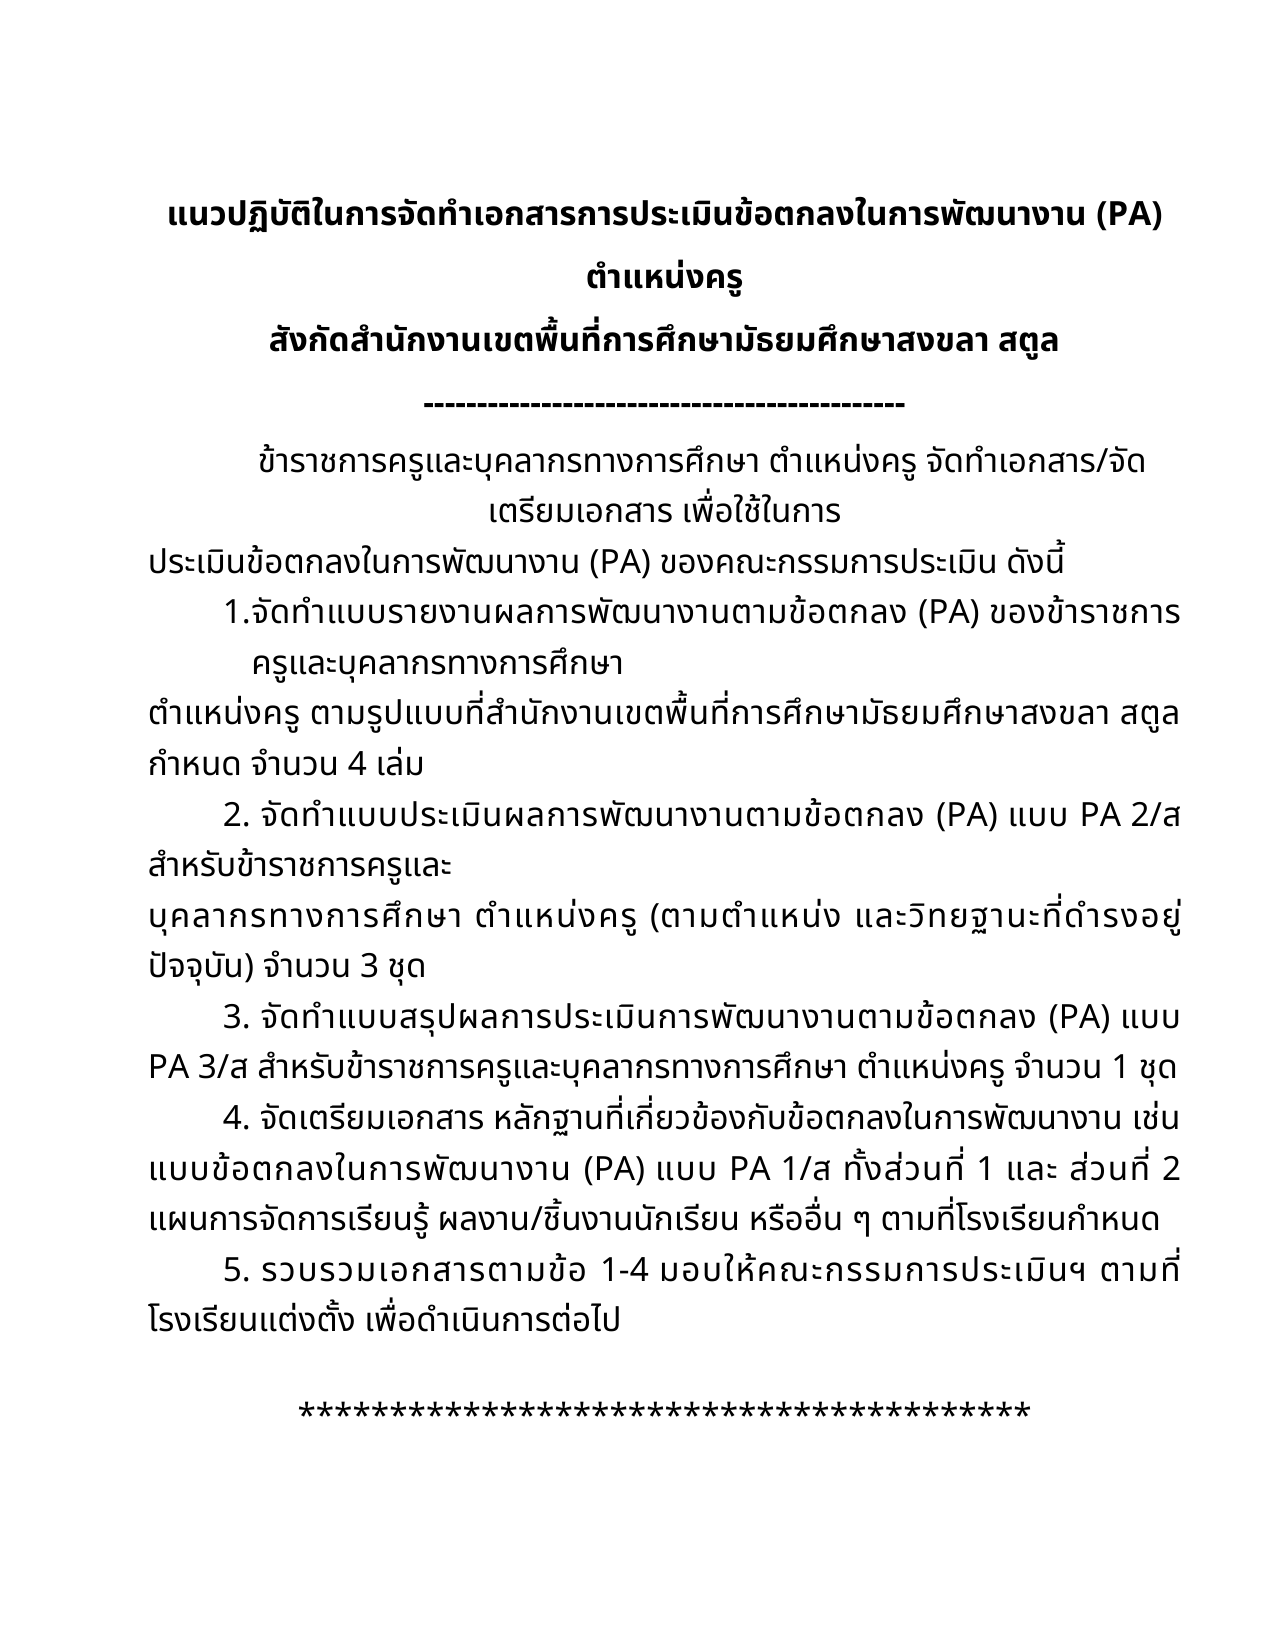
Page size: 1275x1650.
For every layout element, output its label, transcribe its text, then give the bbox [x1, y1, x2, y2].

text สังกัดสำนักงานเขตพื้นที่การศึกษามัธยมศึกษาสงขลา สตูล [148, 316, 1181, 366]
text ตำแหน่งครู [148, 253, 1181, 303]
text แนวปฏิบัติในการจัดทำเอกสารการประเมินข้อตกลงในการพัฒนางาน (PA) [148, 190, 1181, 240]
text ข้าราชการครูและบุคลากรทางการศึกษา ตำแหน่งครู จัดทำเอกสาร/จัดเตรียมเอกสาร เพื่อใช้ในการ [148, 437, 1181, 538]
text ตำแหน่งครู ตามรูปแบบที่สำนักงานเขตพื้นที่การศึกษามัธยมศึกษาสงขลา สตูล กำหนด จำนวน 4 เล่ม [148, 689, 1181, 790]
text บุคลากรทางการศึกษา ตำแหน่งครู (ตามตำแหน่ง และวิทยฐานะที่ดำรงอยู่ปัจจุบัน) จำนวน 3 ชุด [148, 891, 1181, 993]
text 4. จัดเตรียมเอกสาร หลักฐานที่เกี่ยวข้องกับข้อตกลงในการพัฒนางาน เช่น แบบข้อตกลงในการพัฒนางาน (PA) แบบ PA 1/ส ทั้งส่วนที่ 1 และ ส่วนที่ 2 แผนการจัดการเรียนรู้ ผลงาน/ชิ้นงานนักเรียน หรืออื่น ๆ ตามที่โรงเรียนกำหนด [148, 1094, 1181, 1246]
list จัดทำแบบรายงานผลการพัฒนางานตามข้อตกลง (PA) ของข้าราชการครูและบุคลากรทางการศึกษา [223, 588, 1181, 689]
text --------------------------------------------- [148, 379, 1181, 424]
text 2. จัดทำแบบประเมินผลการพัฒนางานตามข้อตกลง (PA) แบบ PA 2/ส สำหรับข้าราชการครูและ [148, 790, 1181, 891]
text 5. รวบรวมเอกสารตามข้อ 1-4 มอบให้คณะกรรมการประเมินฯ ตามที่โรงเรียนแต่งตั้ง เพื่อดำเนินการต่อไป [148, 1246, 1181, 1347]
text 3. จัดทำแบบสรุปผลการประเมินการพัฒนางานตามข้อตกลง (PA) แบบ PA 3/ส สำหรับข้าราชการครูและบุคลากรทางการศึกษา ตำแหน่งครู จำนวน 1 ชุด [148, 993, 1181, 1094]
text ประเมินข้อตกลงในการพัฒนางาน (PA) ของคณะกรรมการประเมิน ดังนี้ [148, 538, 1181, 588]
text **************************************** [148, 1392, 1181, 1438]
